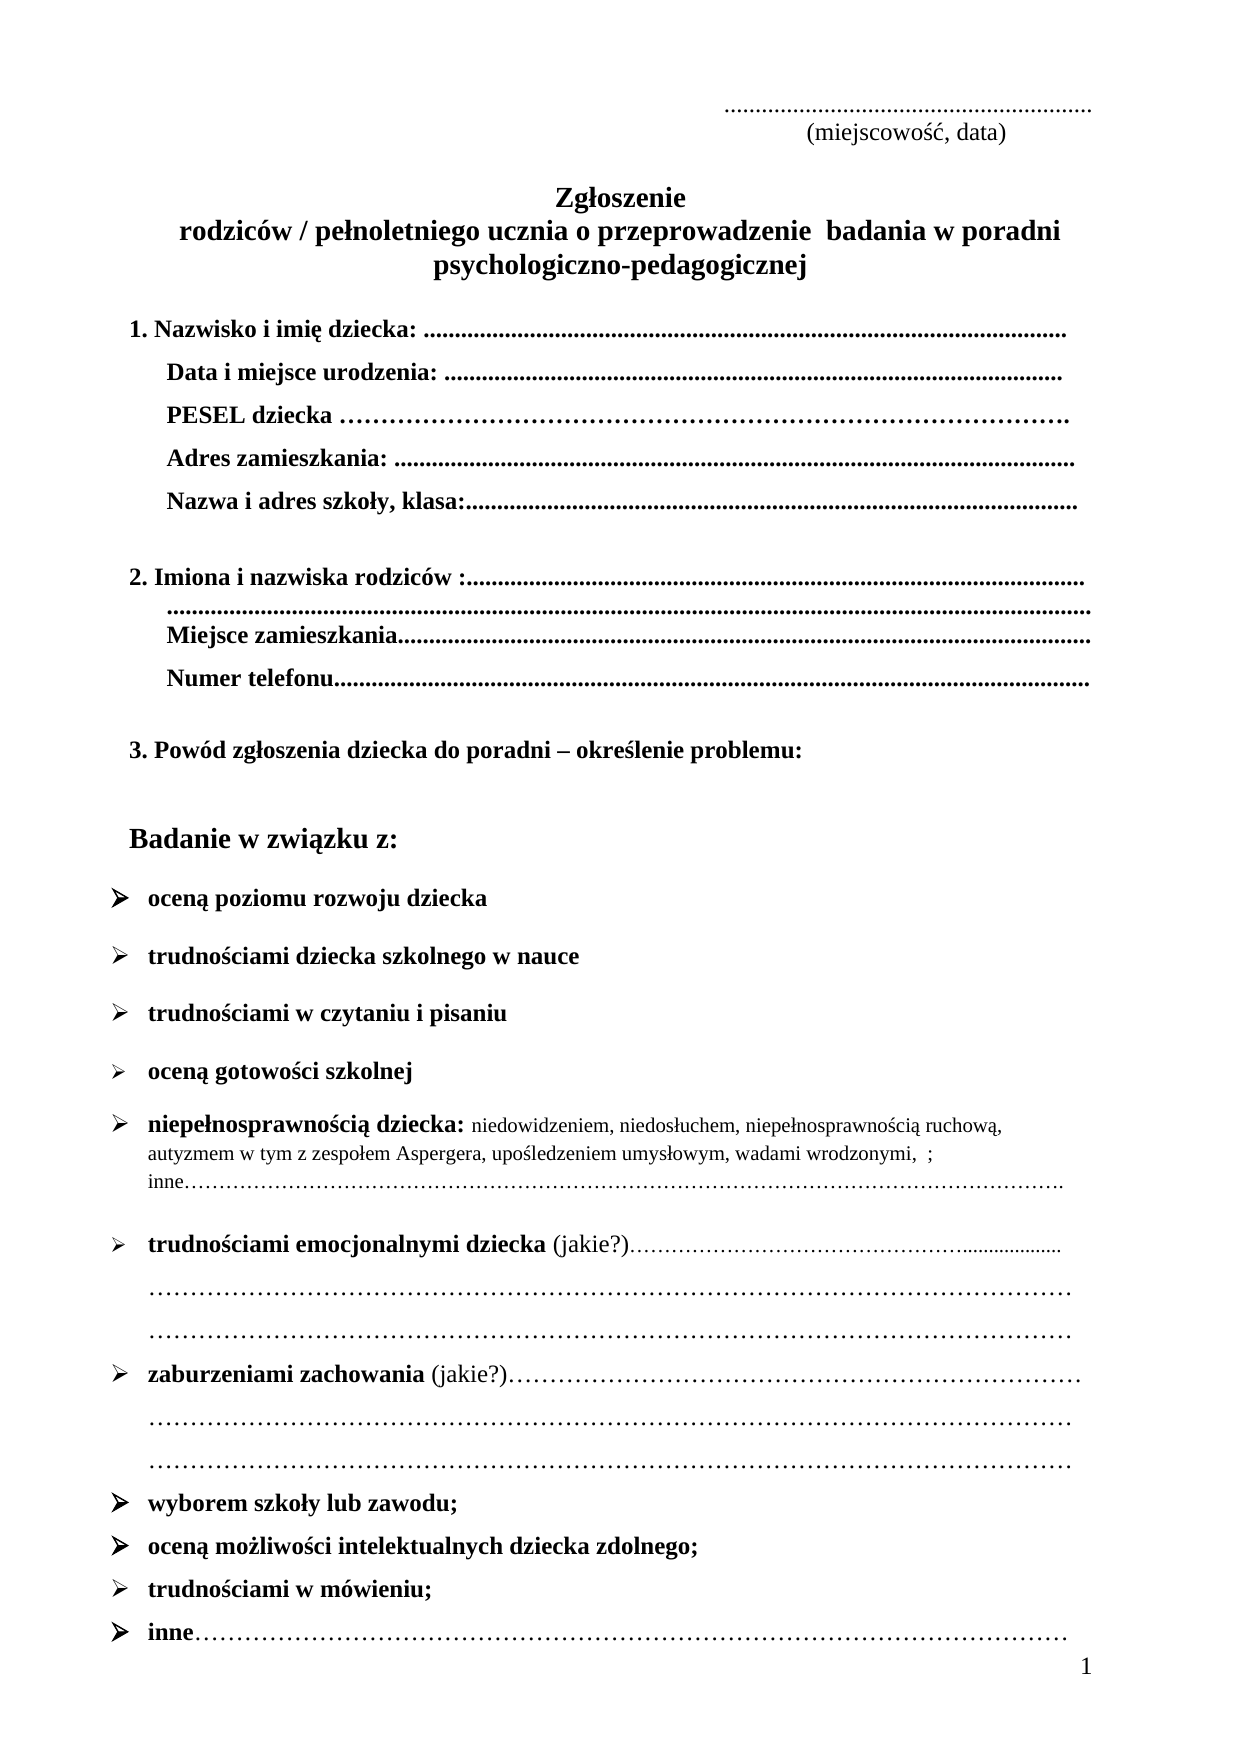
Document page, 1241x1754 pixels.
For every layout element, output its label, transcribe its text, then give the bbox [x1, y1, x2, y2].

text (miejscowość, data) [590, 117, 1092, 146]
list trudnościami w czytaniu i pisaniu [110, 998, 1092, 1027]
text ........................................................... [148, 89, 1092, 117]
list inne…………………………………………………………………………………………… [110, 1617, 1092, 1646]
text 2. Imiona i nazwiska rodziców :................................................................................................... [129, 562, 1092, 591]
text Miejsce zamieszkania............................................................................................................... [148, 620, 1092, 649]
list niepełnosprawnością dziecka: niedowidzeniem, niedosłuchem, niepełnosprawnością ruchową, autyzmem w tym z zespołem Aspergera, upośledzeniem umysłowym, wadami wrodzonymi, ; inne………………………………………………………………………………………………………………. [110, 1109, 1092, 1193]
list zaburzeniami zachowania (jakie?)…………………………………………………………… [110, 1359, 1092, 1387]
list trudnościami dziecka szkolnego w nauce [110, 941, 1092, 970]
list trudnościami w mówieniu; [110, 1574, 1092, 1603]
text rodziców / pełnoletniego ucznia o przeprowadzenie badania w poradni psychologiczno-pedagogicznej [148, 213, 1092, 280]
text Adres zamieszkania: ............................................................................................................. [148, 443, 1092, 472]
text .................................................................................................................................................... [148, 591, 1092, 620]
text 3. Powód zgłoszenia dziecka do poradni – określenie problemu: [129, 735, 1092, 764]
text Nazwa i adres szkoły, klasa:.................................................................................................. [148, 486, 1092, 515]
text ………………………………………………………………………………………………… [148, 1272, 1092, 1301]
text Badanie w związku z: [129, 821, 1092, 855]
text 1. Nazwisko i imię dziecka: ....................................................................................................... [129, 314, 1092, 343]
list oceną możliwości intelektualnych dziecka zdolnego; [110, 1531, 1092, 1560]
text PESEL dziecka ……………………………………………………………………………. [148, 400, 1092, 429]
text ………………………………………………………………………………………………… [148, 1316, 1092, 1344]
text Data i miejsce urodzenia: ................................................................................................... [148, 357, 1092, 386]
list oceną poziomu rozwoju dziecka [110, 883, 1092, 912]
text …………………………………………………………………………………………………………………………………………………………………………………………………… [148, 1402, 1092, 1474]
list wyborem szkoły lub zawodu; [110, 1488, 1092, 1517]
text Zgłoszenie [148, 180, 1092, 213]
text Numer telefonu......................................................................................................................... [148, 663, 1092, 692]
list oceną gotowości szkolnej [110, 1056, 1092, 1085]
list trudnościami emocjonalnymi dziecka (jakie?)…………………………………………................... [110, 1229, 1092, 1258]
